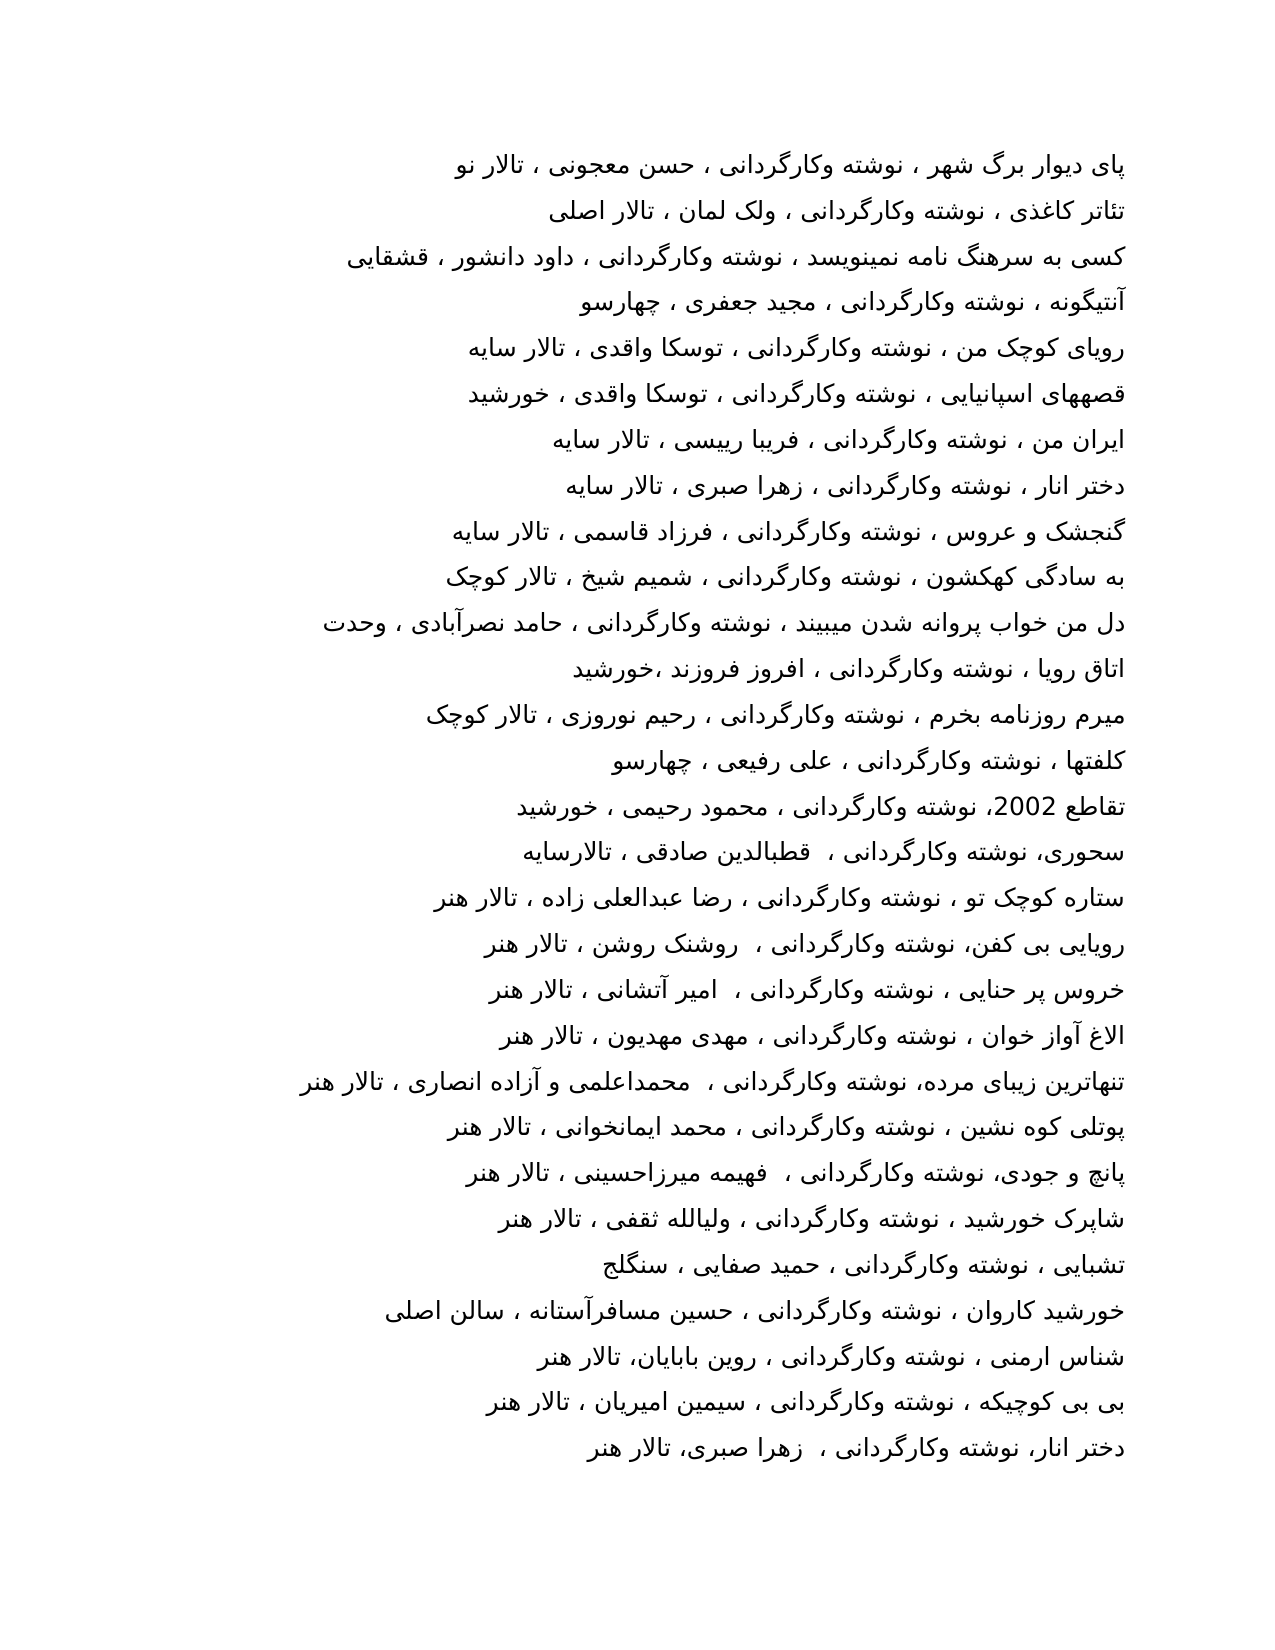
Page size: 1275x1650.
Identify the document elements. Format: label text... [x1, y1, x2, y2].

text رویای کوچک من ، نوشته وکارگردانی ، توسکا واقدی ، تالار سایه [150, 333, 1125, 362]
text به سادگی کهکشون ، نوشته وکارگردانی ، شمیم شیخ ، تالار کوچک [150, 562, 1125, 592]
text شناس ارمنی ، نوشته وکارگردانی ، روین بابایان، تالار هنر [150, 1342, 1125, 1371]
text کلفتها ، نوشته وکارگردانی ، علی رفیعی ، چهارسو [150, 746, 1125, 775]
text تشبایی ، نوشته وکارگردانی ، حمید صفایی ، سنگلج [150, 1250, 1125, 1279]
text پای دیوار برگ شهر ، نوشته وکارگردانی ، حسن معجونی ، تالار نو [150, 150, 1125, 179]
text دل من خواب پروانه شدن میبیند ، نوشته وکارگردانی ، حامد نصرآبادی ، وحدت [150, 608, 1125, 637]
text ستاره کوچک تو ، نوشته وکارگردانی ، رضا عبدالعلی زاده ، تالار هنر [150, 883, 1125, 912]
text رویایی بی کفن، نوشته وکارگردانی ، روشنک روشن ، تالار هنر [150, 929, 1125, 958]
text تقاطع 2002، نوشته وکارگردانی ، محمود رحیمی ، خورشید [150, 792, 1125, 821]
text خروس پر حنایی ، نوشته وکارگردانی ، امیر آتشانی ، تالار هنر [150, 975, 1125, 1004]
text ایران من ، نوشته وکارگردانی ، فریبا رییسی ، تالار سایه [150, 425, 1125, 454]
text کسی به سرهنگ نامه نمینویسد ، نوشته وکارگردانی ، داود دانشور ، قشقایی [150, 242, 1125, 271]
text میرم روزنامه بخرم ، نوشته وکارگردانی ، رحیم نوروزی ، تالار کوچک [150, 700, 1125, 729]
text خورشید کاروان ، نوشته وکارگردانی ، حسین مسافرآستانه ، سالن اصلی [150, 1296, 1125, 1325]
text قصههای اسپانیایی ، نوشته وکارگردانی ، توسکا واقدی ، خورشید [150, 379, 1125, 408]
text پوتلی کوه نشین ، نوشته وکارگردانی ، محمد ایمانخوانی ، تالار هنر [150, 1112, 1125, 1142]
text پانچ و جودی، نوشته وکارگردانی ، فهیمه میرزاحسینی ، تالار هنر [150, 1158, 1125, 1187]
text سحوری، نوشته وکارگردانی ، قطبالدین صادقی ، تالارسایه [150, 837, 1125, 867]
text گنجشک و عروس ، نوشته وکارگردانی ، فرزاد قاسمی ، تالار سایه [150, 517, 1125, 546]
text شاپرک خورشید ، نوشته وکارگردانی ، ولیالله ثقفی ، تالار هنر [150, 1204, 1125, 1233]
text دختر انار ، نوشته وکارگردانی ، زهرا صبری ، تالار سایه [150, 471, 1125, 500]
text الاغ آواز خوان ، نوشته وکارگردانی ، مهدی مهدیون ، تالار هنر [150, 1021, 1125, 1050]
text تئاتر کاغذی ، نوشته وکارگردانی ، ولک لمان ، تالار اصلی [150, 196, 1125, 225]
text بی بی کوچیکه ، نوشته وکارگردانی ، سیمین امیریان ، تالار هنر [150, 1387, 1125, 1417]
text آنتیگونه ، نوشته وکارگردانی ، مجید جعفری ، چهارسو [150, 287, 1125, 317]
text تنهاترین زیبای مرده، نوشته وکارگردانی ، محمداعلمی و آزاده انصاری ، تالار هنر [150, 1067, 1125, 1096]
text اتاق رویا ، نوشته وکارگردانی ، افروز فروزند ،خورشید [150, 654, 1125, 683]
text دختر انار، نوشته وکارگردانی ، زهرا صبری، تالار هنر [150, 1433, 1125, 1462]
